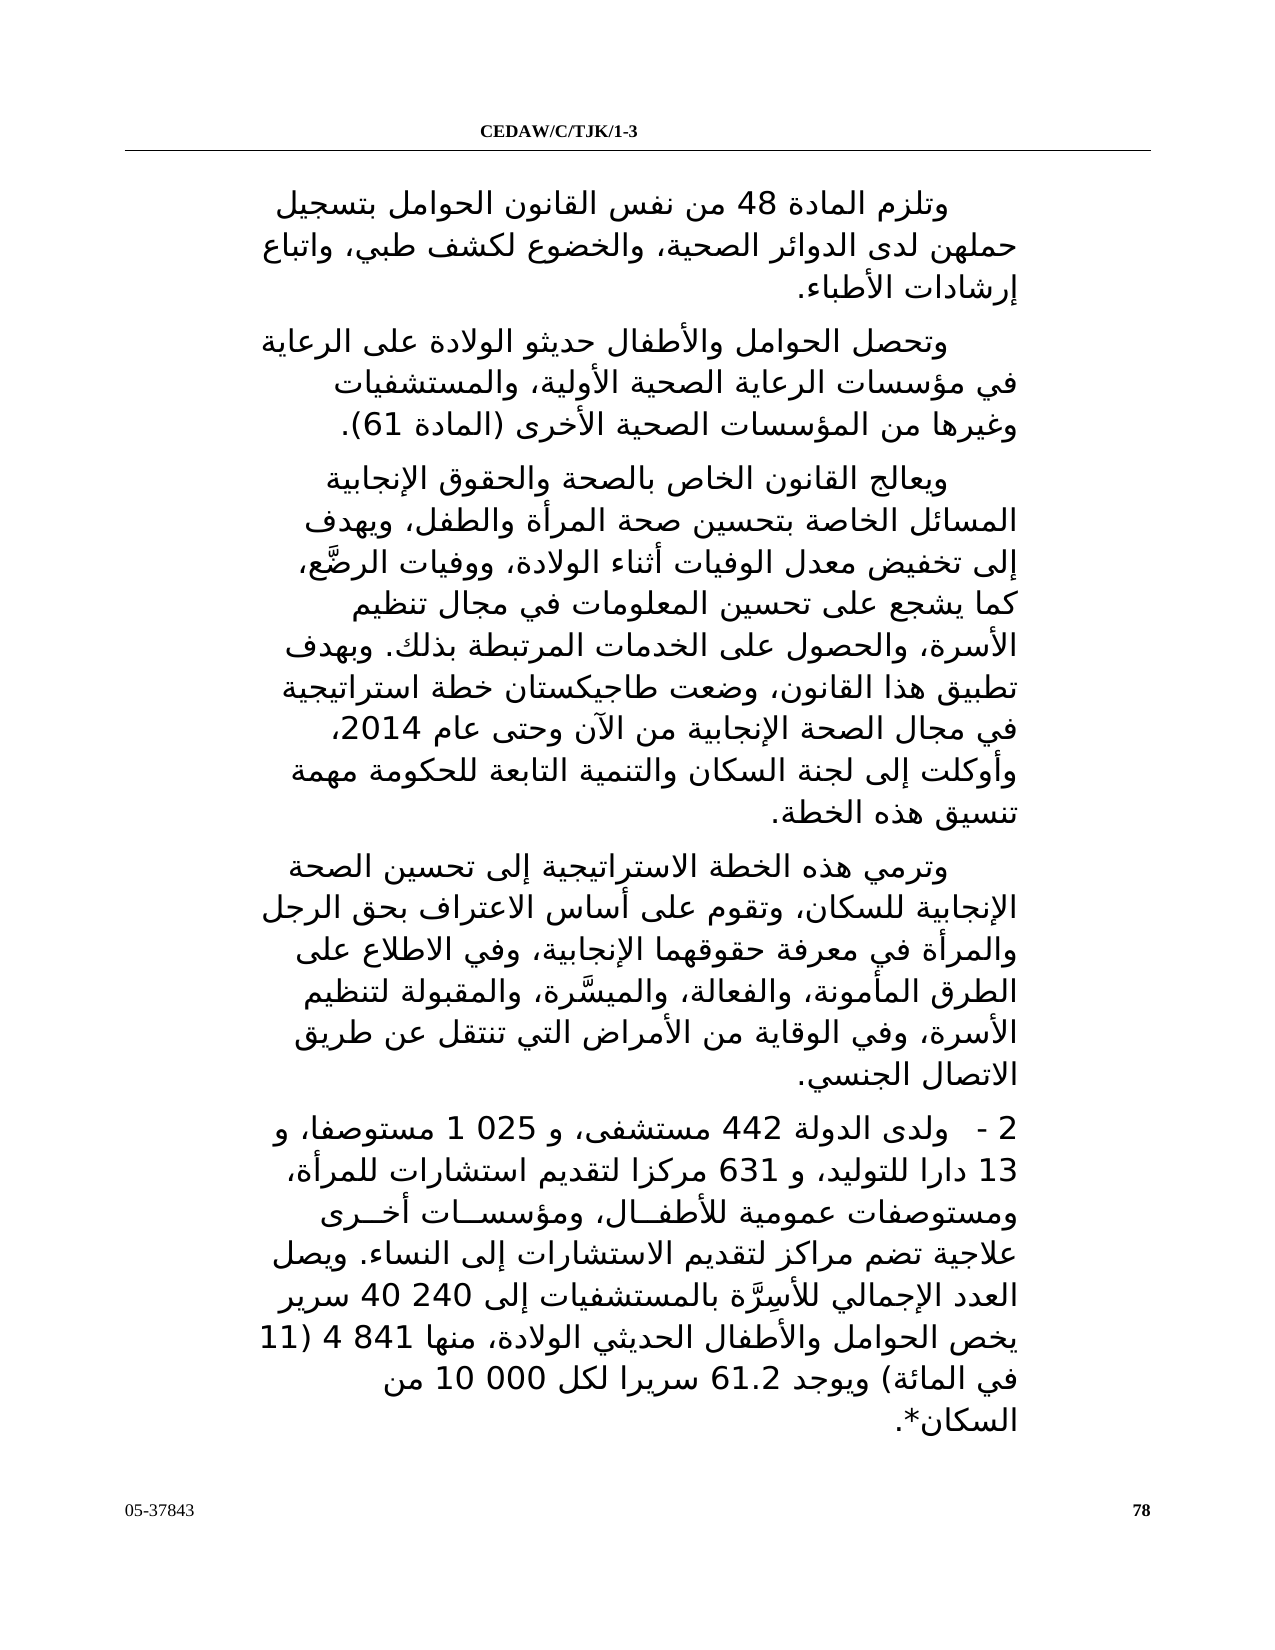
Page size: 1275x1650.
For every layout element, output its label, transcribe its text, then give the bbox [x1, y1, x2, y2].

text ويعالج القانون الخاص بالصحة والحقوق الإنجابية المسائل الخاصة بتحسين صحة المرأة والطفل، ويهدف إلى تخفيض معدل الوفيات أثناء الولادة، ووفيات الرضَّع، كما يشجع على تحسين المعلومات في مجال تنظيم الأسرة، والحصول على الخدمات المرتبطة بذلك. وبهدف تطبيق هذا القانون، وضعت طاجيكستان خطة استراتيجية في مجال الصحة الإنجابية من الآن وحتى عام 2014، وأوكلت إلى لجنة السكان والتنمية التابعة للحكومة مهمة تنسيق هذه الخطة. [256, 456, 1018, 831]
text وتحصل الحوامل والأطفال حديثو الولادة على الرعاية في مؤسسات الرعاية الصحية الأولية، والمستشفيات وغيرها من المؤسسات الصحية الأخرى (المادة 61). [256, 319, 1018, 444]
text وتلزم المادة 48 من نفس القانون الحوامل بتسجيل حملهن لدى الدوائر الصحية، والخضوع لكشف طبي، واتباع إرشادات الأطباء. [256, 181, 1018, 306]
text وترمي هذه الخطة الاستراتيجية إلى تحسين الصحة الإنجابية للسكان، وتقوم على أساس الاعتراف بحق الرجل والمرأة في معرفة حقوقهما الإنجابية، وفي الاطلاع على الطرق المأمونة، والفعالة، والميسَّرة، والمقبولة لتنظيم الأسرة، وفي الوقاية من الأمراض التي تنتقل عن طريق الاتصال الجنسي. [256, 844, 1018, 1094]
text 2 - ولدى الدولة 442 مستشفى، و 025 1 مستوصفا، و 13 دارا للتوليد، و 631 مركزا لتقديم استشارات للمرأة، ومستوصفات عمومية للأطفــال، ومؤسســات أخــرى علاجية تضم مراكز لتقديم الاستشارات إلى النساء. ويصل العدد الإجمالي للأسِرَّة بالمستشفيات إلى 240 40 سرير يخص الحوامل والأطفال الحديثي الولادة، منها 841 4 (11 في المائة) ويوجد 61.2 سريرا لكل 000 10 من السكان*. [256, 1106, 1018, 1440]
